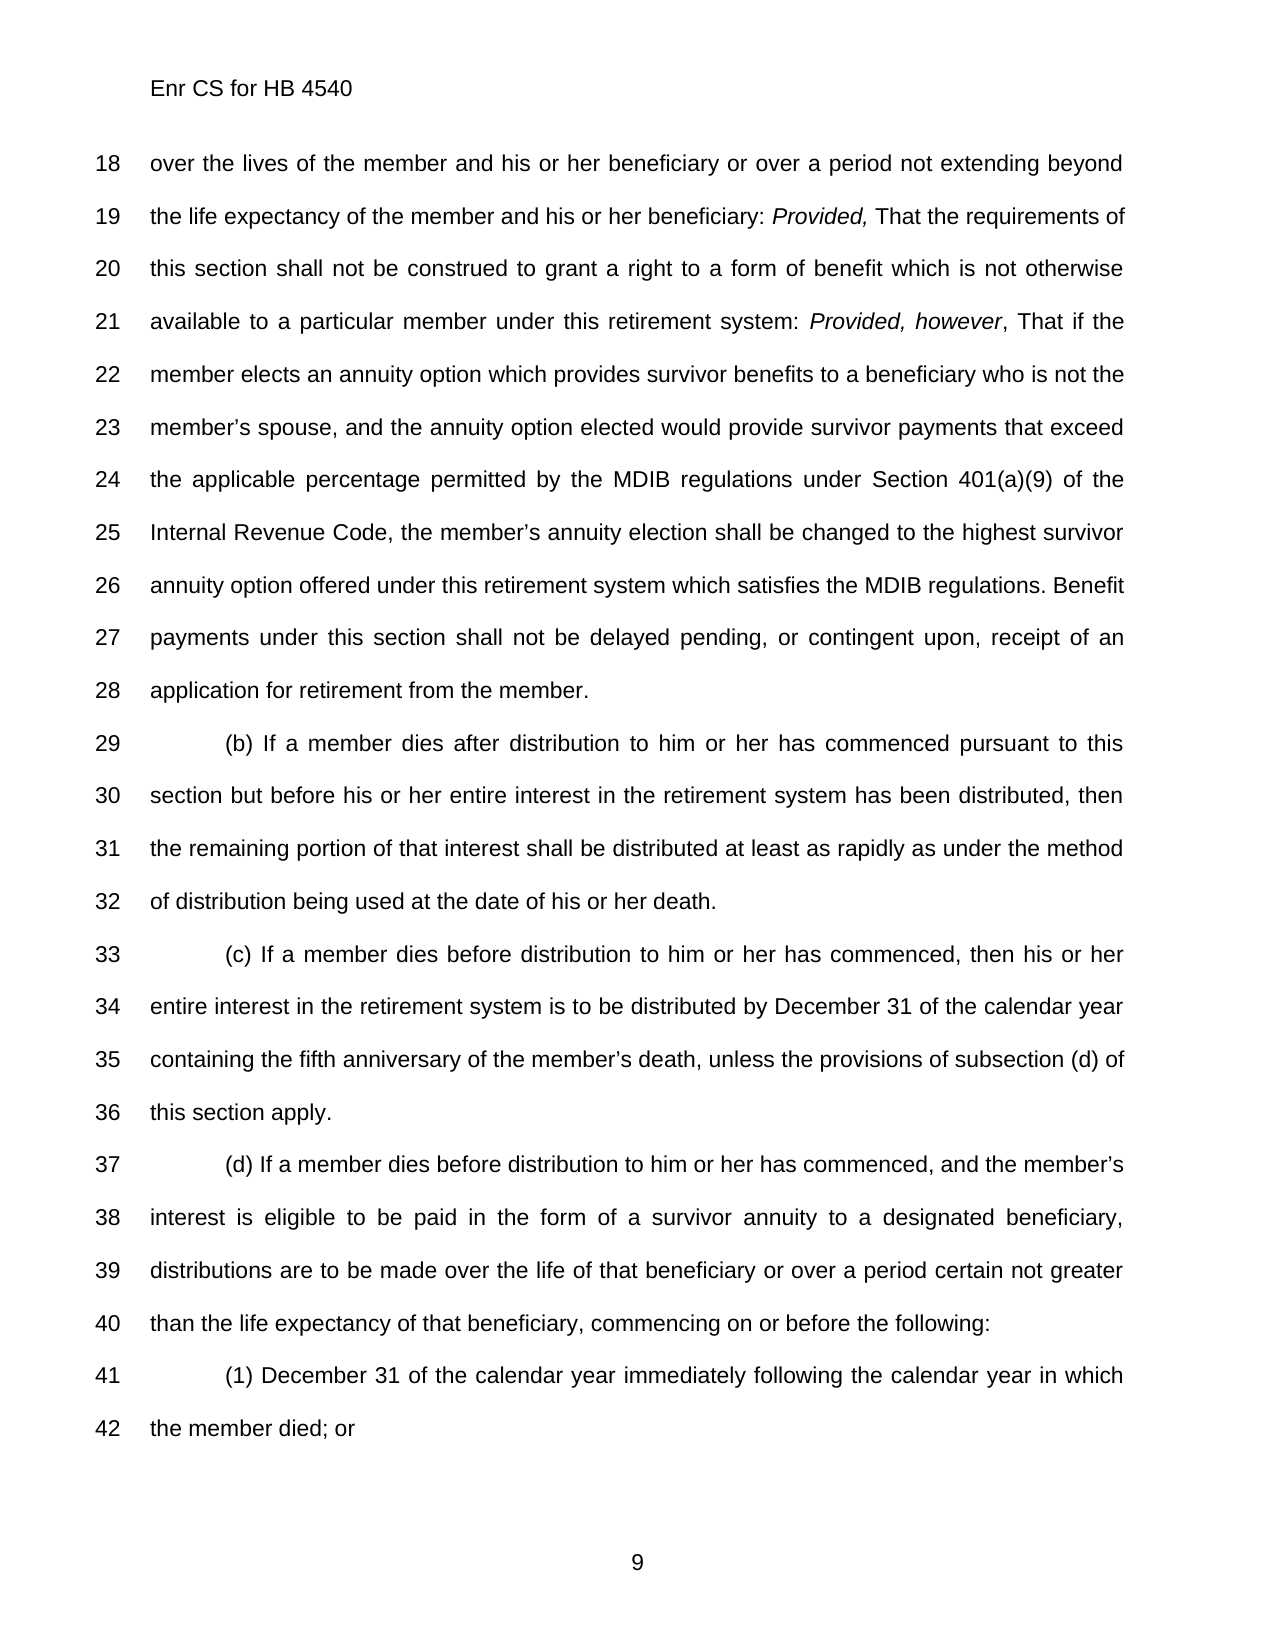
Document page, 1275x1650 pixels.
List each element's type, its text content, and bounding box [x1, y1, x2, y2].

text (c) If a member dies before distribution to him or her has commenced, then his or her entire interest in the retirement system is to be distributed by December 31 of the calendar year containing the fifth anniversary of the member’s death, unless the provisions of subsection (d) of this section apply. [150, 941, 1125, 1125]
text (d) If a member dies before distribution to him or her has commenced, and the member’s interest is eligible to be paid in the form of a survivor annuity to a designated beneficiary, distributions are to be made over the life of that beneficiary or over a period certain not greater than the life expectancy of that beneficiary, commencing on or before the following: [150, 1151, 1125, 1336]
text (1) December 31 of the calendar year immediately following the calendar year in which the member died; or [150, 1362, 1125, 1441]
text (b) If a member dies after distribution to him or her has commenced pursuant to this section but before his or her entire interest in the retirement system has been distributed, then the remaining portion of that interest shall be distributed at least as rapidly as under the method of distribution being used at the date of his or her death. [150, 730, 1125, 914]
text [150, 150, 1125, 703]
